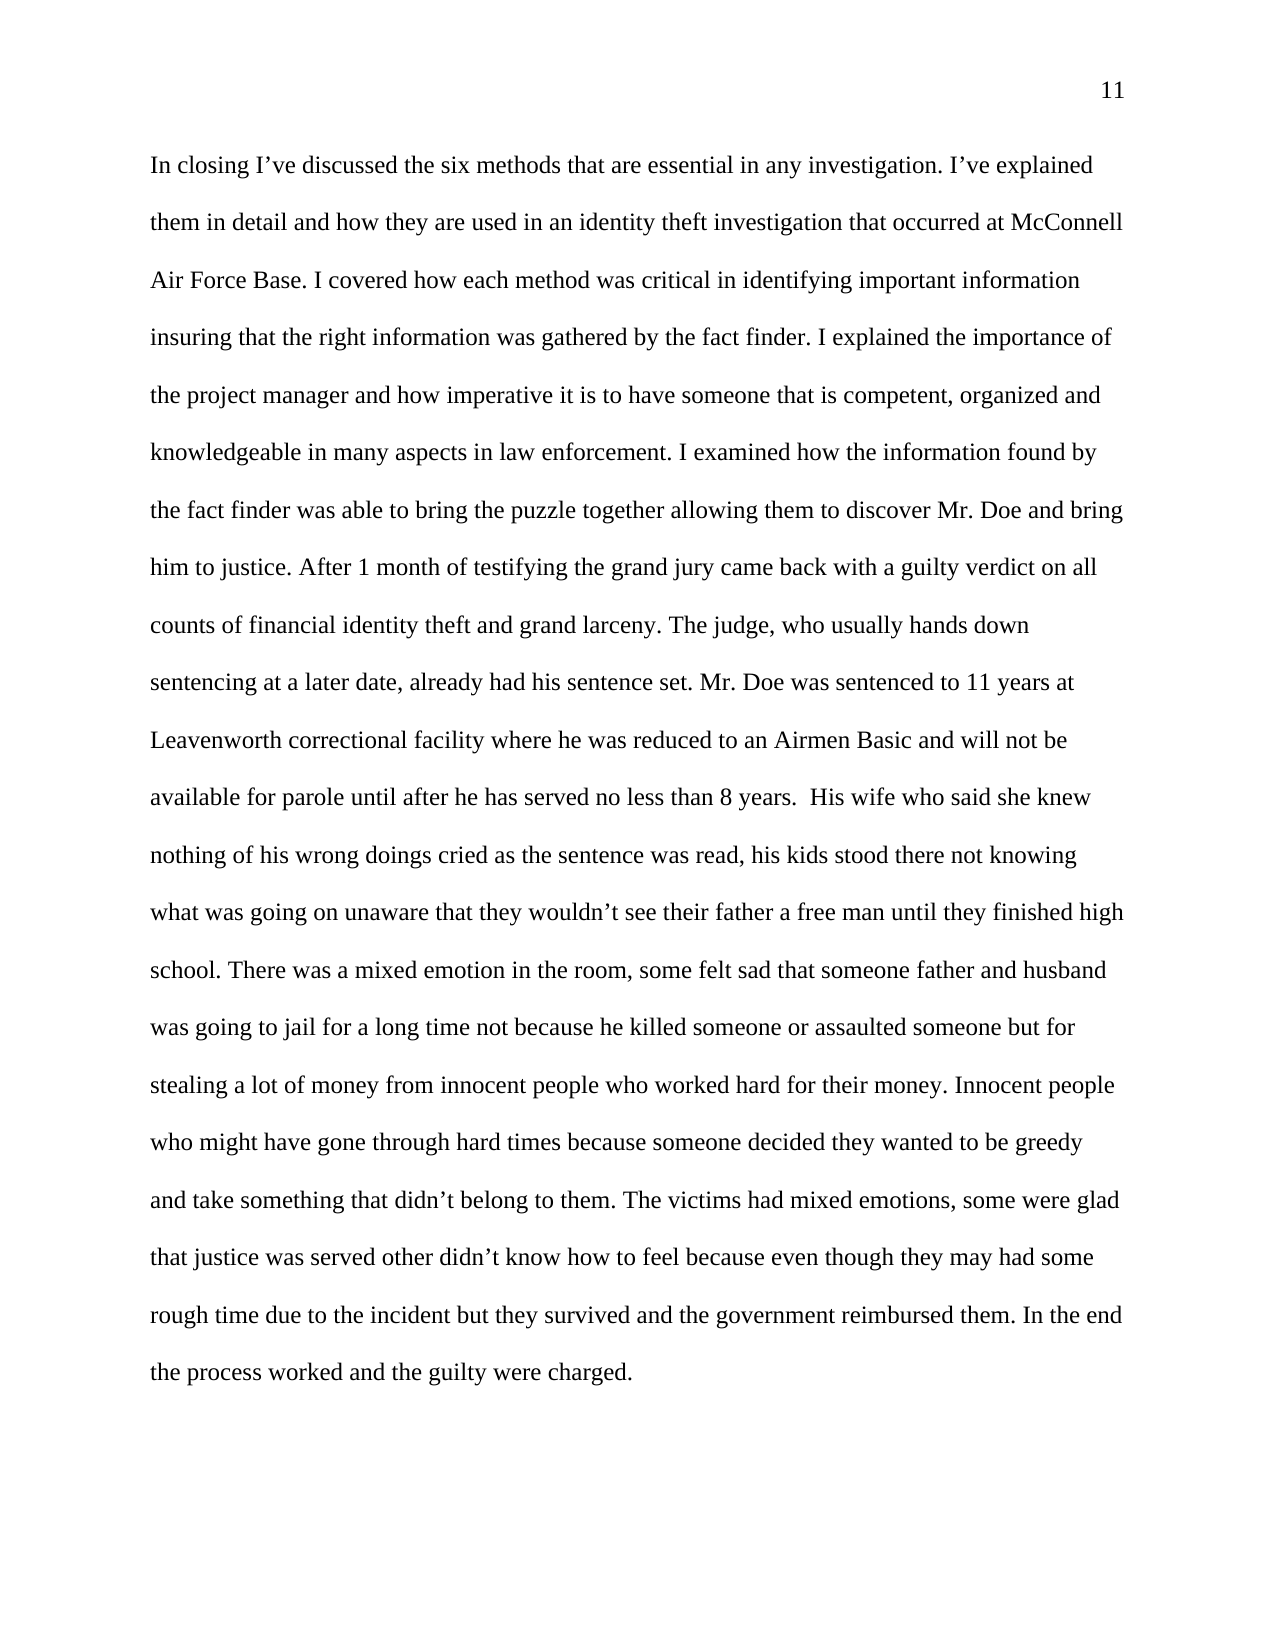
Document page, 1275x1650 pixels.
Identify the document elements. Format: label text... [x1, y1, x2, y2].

text In closing I’ve discussed the six methods that are essential in any investigation. I’ve explained them in detail and how they are used in an identity theft investigation that occurred at McConnell Air Force Base. I covered how each method was critical in identifying important information insuring that the right information was gathered by the fact finder. I explained the importance of the project manager and how imperative it is to have someone that is competent, organized and knowledgeable in many aspects in law enforcement. I examined how the information found by the fact finder was able to bring the puzzle together allowing them to discover Mr. Doe and bring him to justice. After 1 month of testifying the grand jury came back with a guilty verdict on all counts of financial identity theft and grand larceny. The judge, who usually hands down sentencing at a later date, already had his sentence set. Mr. Doe was sentenced to 11 years at Leavenworth correctional facility where he was reduced to an Airmen Basic and will not be available for parole until after he has served no less than 8 years. His wife who said she knew nothing of his wrong doings cried as the sentence was read, his kids stood there not knowing what was going on unaware that they wouldn’t see their father a free man until they finished high school. There was a mixed emotion in the room, some felt sad that someone father and husband was going to jail for a long time not because he killed someone or assaulted someone but for stealing a lot of money from innocent people who worked hard for their money. Innocent people who might have gone through hard times because someone decided they wanted to be greedy and take something that didn’t belong to them. The victims had mixed emotions, some were glad that justice was served other didn’t know how to feel because even though they may had some rough time due to the incident but they survived and the government reimbursed them. In the end the process worked and the guilty were charged. [150, 150, 1125, 1386]
